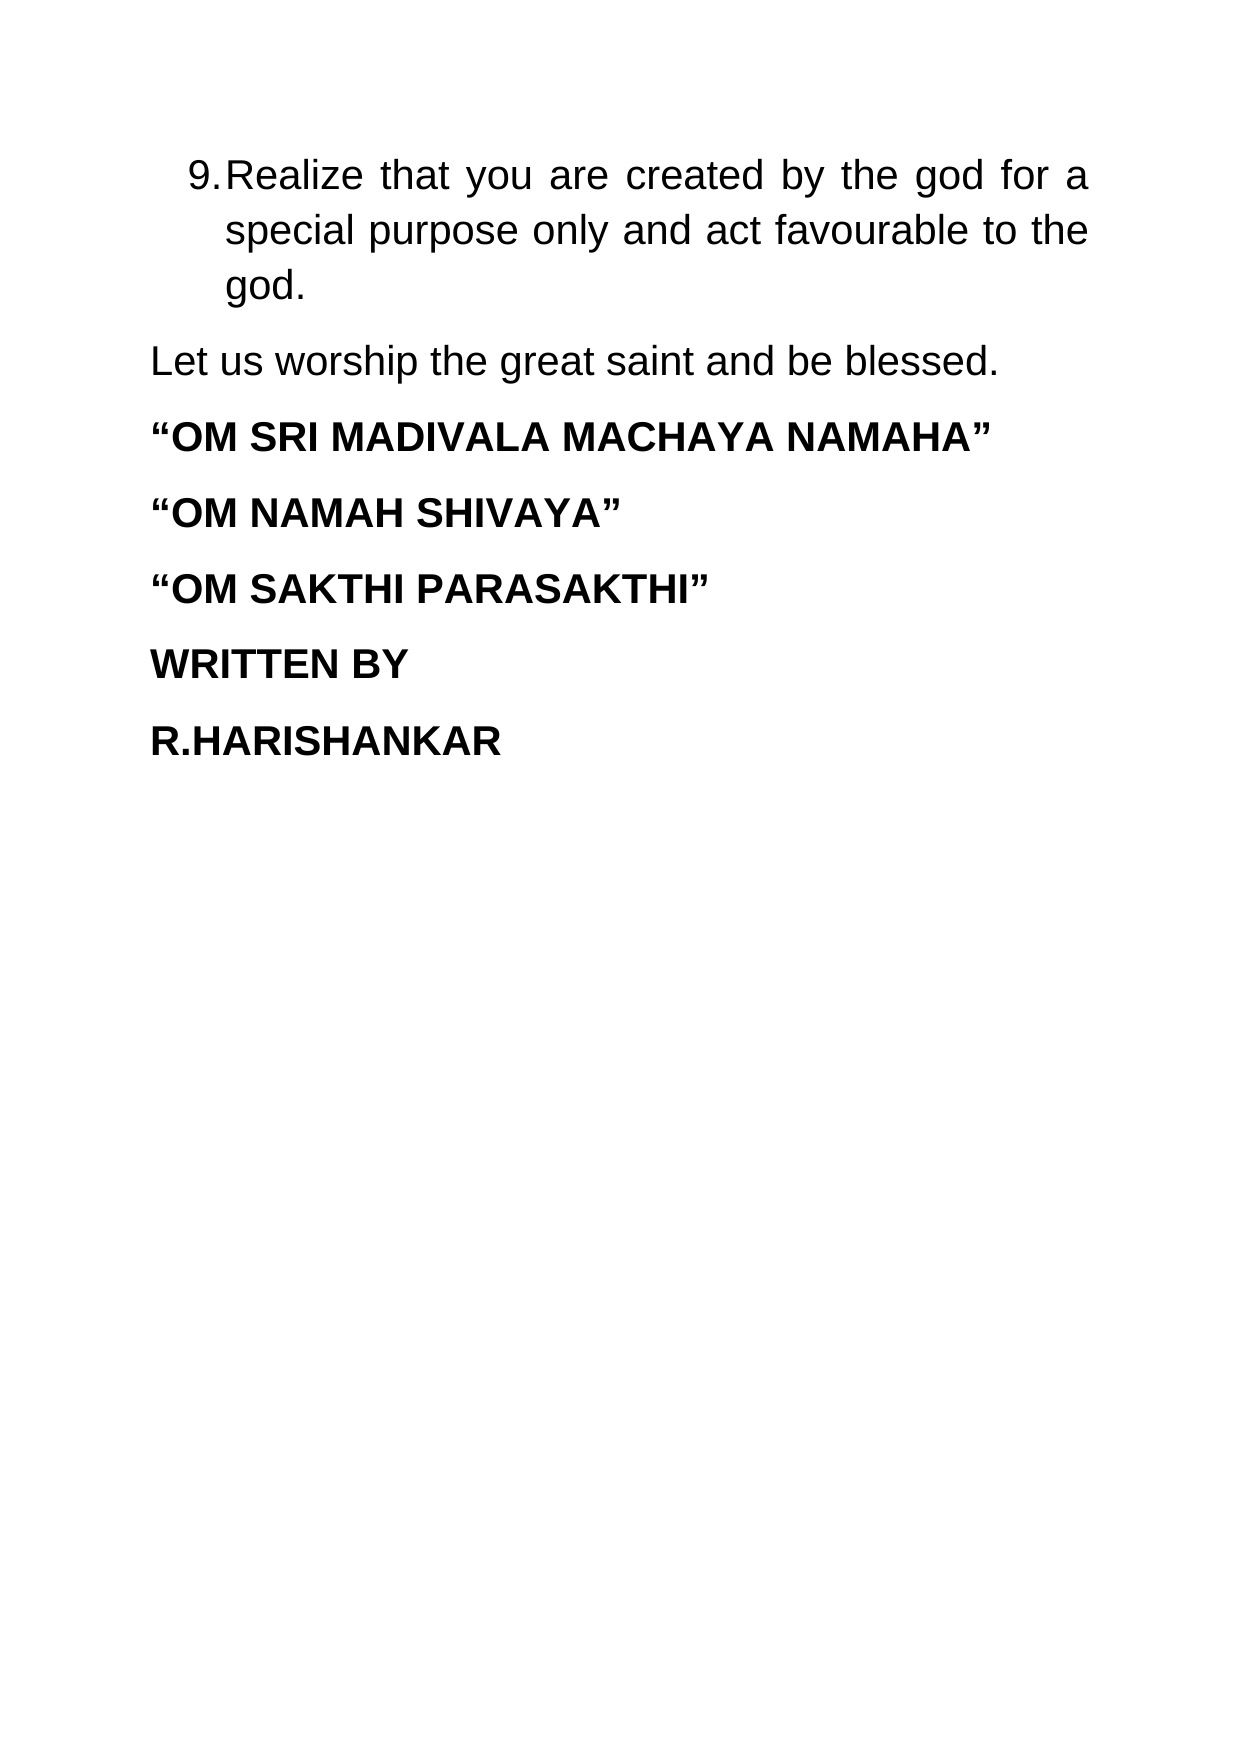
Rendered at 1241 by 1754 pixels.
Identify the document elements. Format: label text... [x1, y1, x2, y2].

text Let us worship the great saint and be blessed. [150, 336, 1090, 384]
list Realize that you are created by the god for a special purpose only and act favourable to the god. [187, 150, 1090, 308]
text “OM SAKTHI PARASAKTHI” [150, 564, 1090, 612]
text “OM SRI MADIVALA MACHAYA NAMAHA” [150, 412, 1090, 460]
text “OM NAMAH SHIVAYA” [150, 488, 1090, 536]
text WRITTEN BY [150, 640, 1090, 688]
text R.HARISHANKAR [150, 716, 1090, 764]
